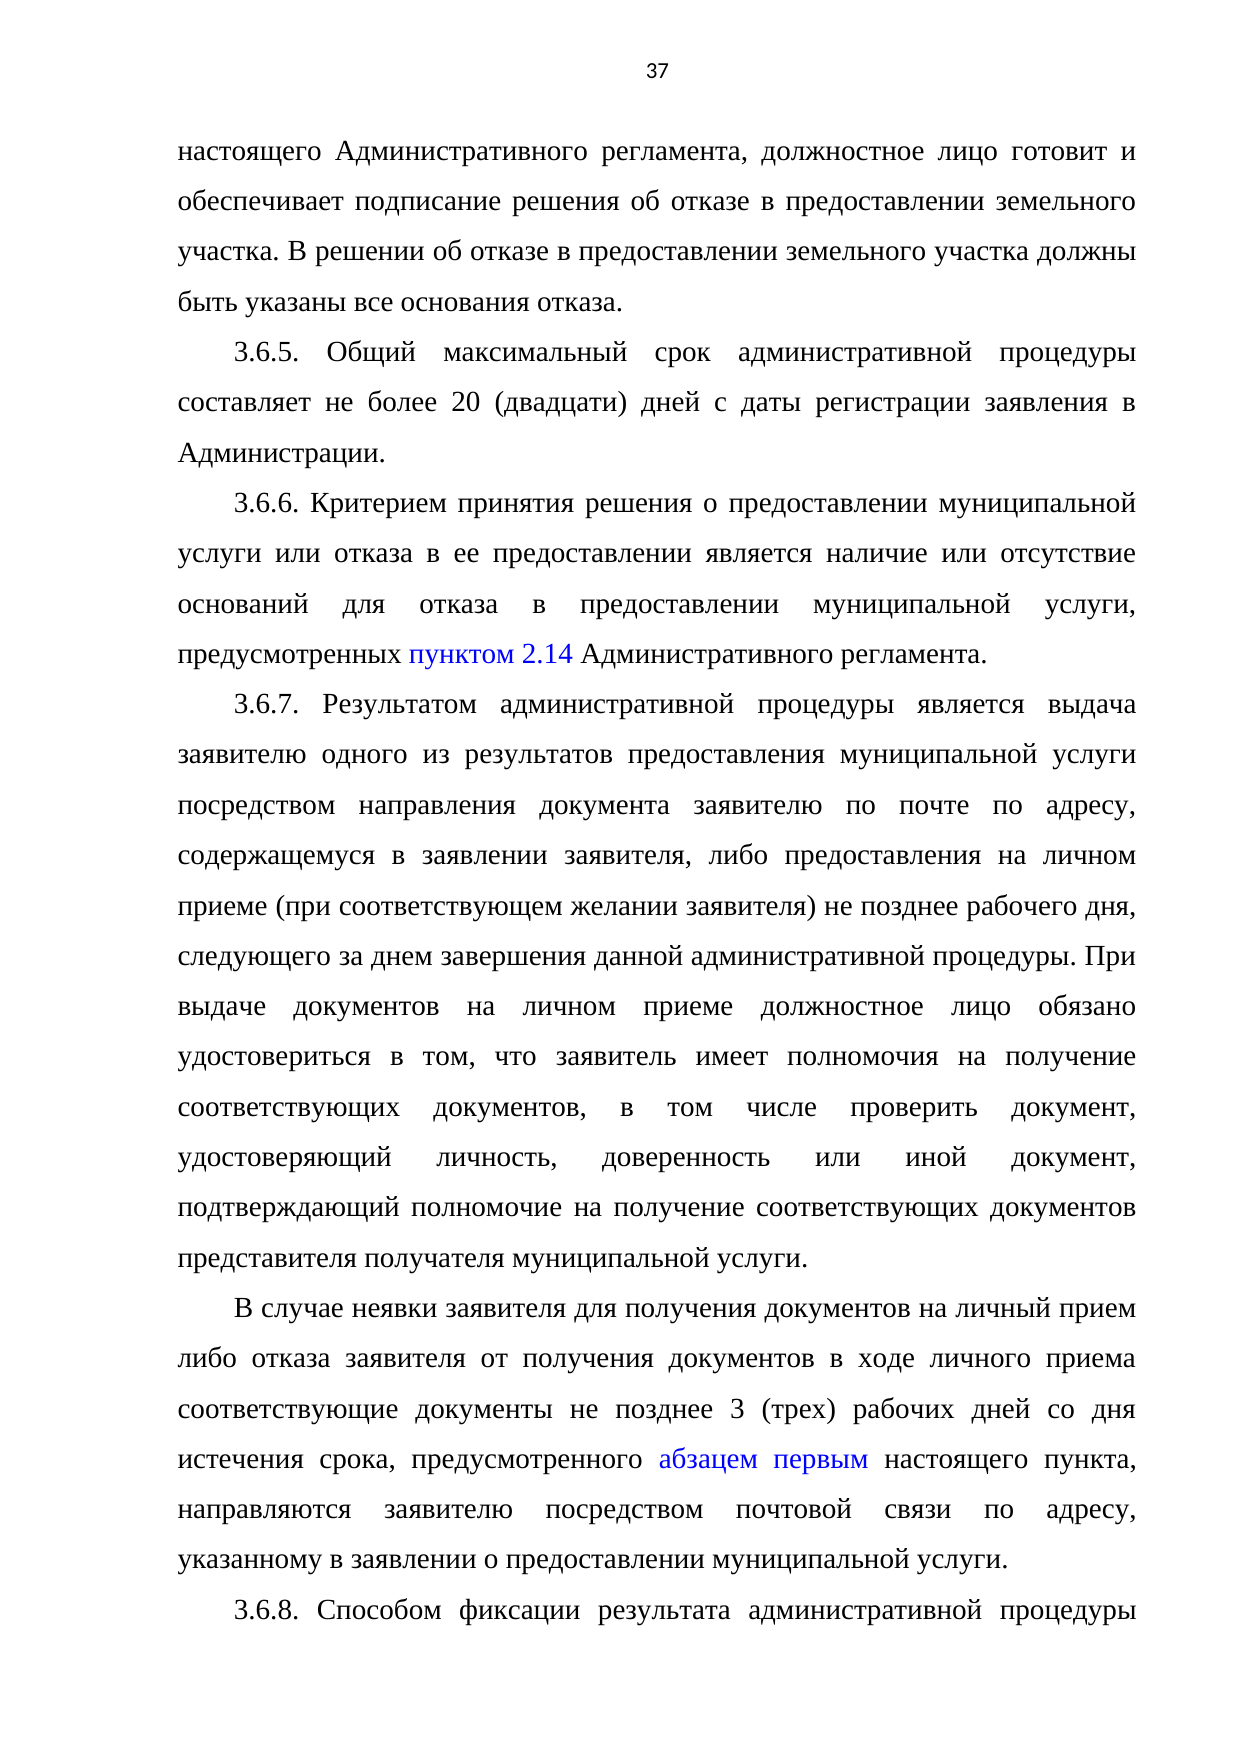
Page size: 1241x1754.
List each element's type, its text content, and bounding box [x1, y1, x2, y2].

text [177, 133, 1137, 317]
text 3.6.7. Результатом административной процедуры является выдача заявителю одного из результатов предоставления муниципальной услуги посредством направления документа заявителю по почте по адресу, содержащемуся в заявлении заявителя, либо предоставления на личном приеме (при соответствующем желании заявителя) не позднее рабочего дня, следующего за днем завершения данной административной процедуры. При выдаче документов на личном приеме должностное лицо обязано удостовериться в том, что заявитель имеет полномочия на получение соответствующих документов, в том числе проверить документ, удостоверяющий личность, доверенность или иной документ, подтверждающий полномочие на получение соответствующих документов представителя получателя муниципальной услуги. [177, 686, 1137, 1273]
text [177, 1592, 1137, 1626]
text В случае неявки заявителя для получения документов на личный прием либо отказа заявителя от получения документов в ходе личного приема соответствующие документы не позднее 3 (трех) рабочих дней со дня истечения срока, предусмотренного абзацем первым настоящего пункта, направляются заявителю посредством почтовой связи по адресу, указанному в заявлении о предоставлении муниципальной услуги. [177, 1290, 1137, 1575]
text 3.6.5. Общий максимальный срок административной процедуры составляет не более 20 (двадцати) дней с даты регистрации заявления в Администрации. [177, 334, 1137, 468]
text 3.6.6. Критерием принятия решения о предоставлении муниципальной услуги или отказа в ее предоставлении является наличие или отсутствие оснований для отказа в предоставлении муниципальной услуги, предусмотренных пунктом 2.14 Административного регламента. [177, 485, 1137, 669]
